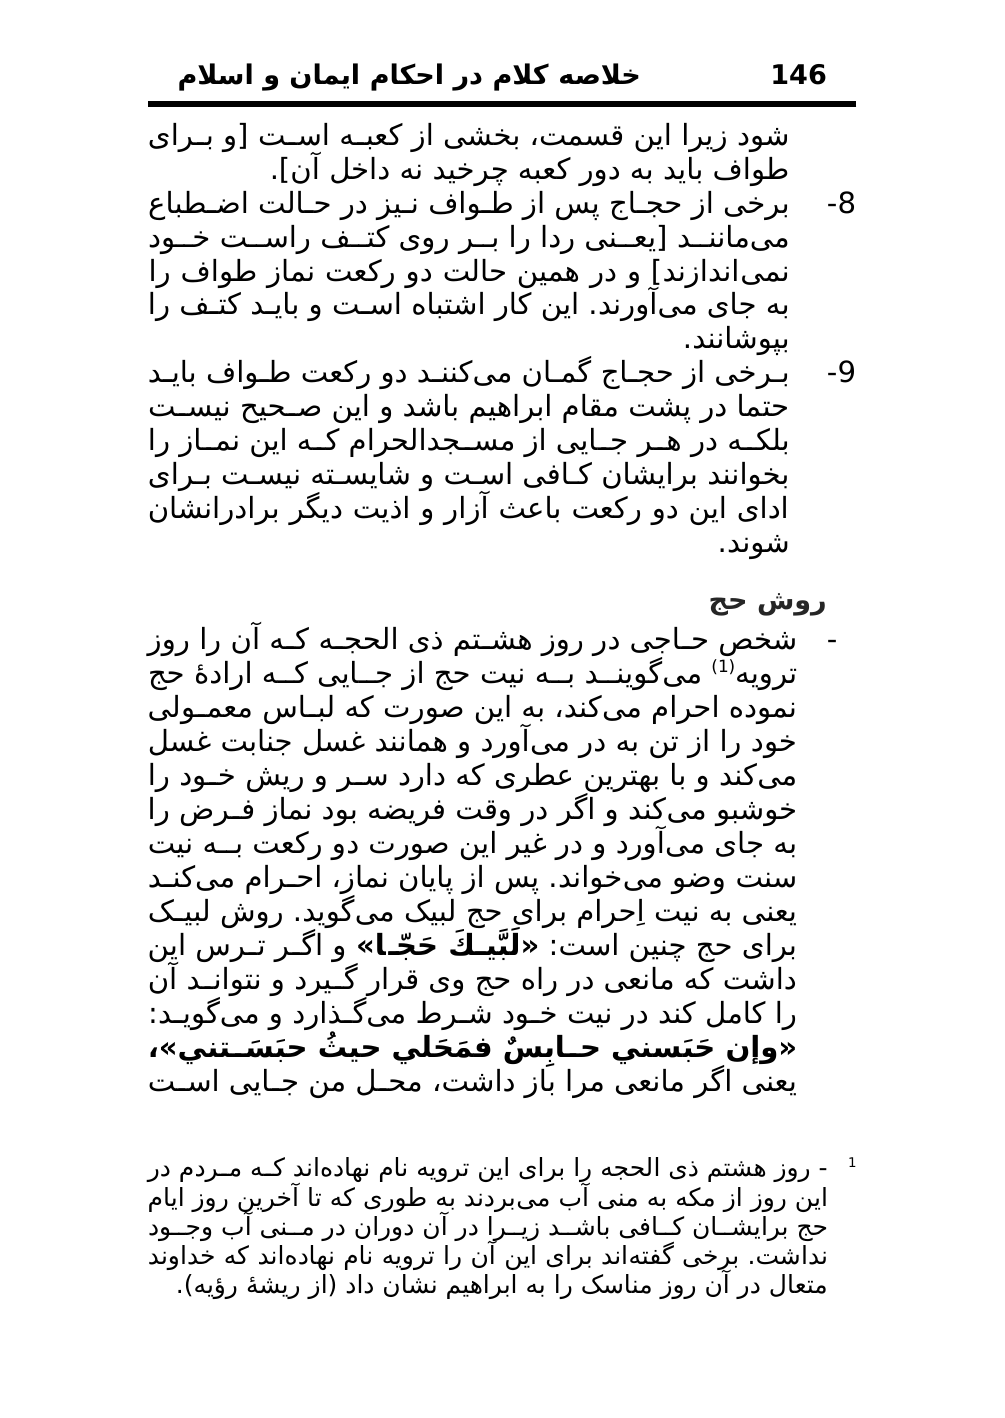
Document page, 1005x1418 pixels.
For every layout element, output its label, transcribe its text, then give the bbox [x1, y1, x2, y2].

text روش حج [148, 584, 827, 616]
list برخی از حجاج گمان می‌کنند دو رکعت طواف باید حتما در پشت مقام ابراهیم باشد و این صحیح نیست بلکه در هر جایی از مسجدالحرام که این نماز را بخوانند برایشان کافی است و شایسته نیست برای ادای این دو رکعت باعث آزار و اذیت دیگر برادرانشان شوند. [148, 356, 827, 559]
list برخی از حجاج پس از طواف نیز در حالت اضطباع می‌مانند [یعنی ردا را بر روی کتف راست خود نمی‌اندازند] و در همین حالت دو رکعت نماز طواف را به جای می‌آورند. این کار اشتباه است و باید کتف را بپوشانند. [148, 186, 827, 356]
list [148, 118, 827, 186]
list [148, 622, 827, 1098]
